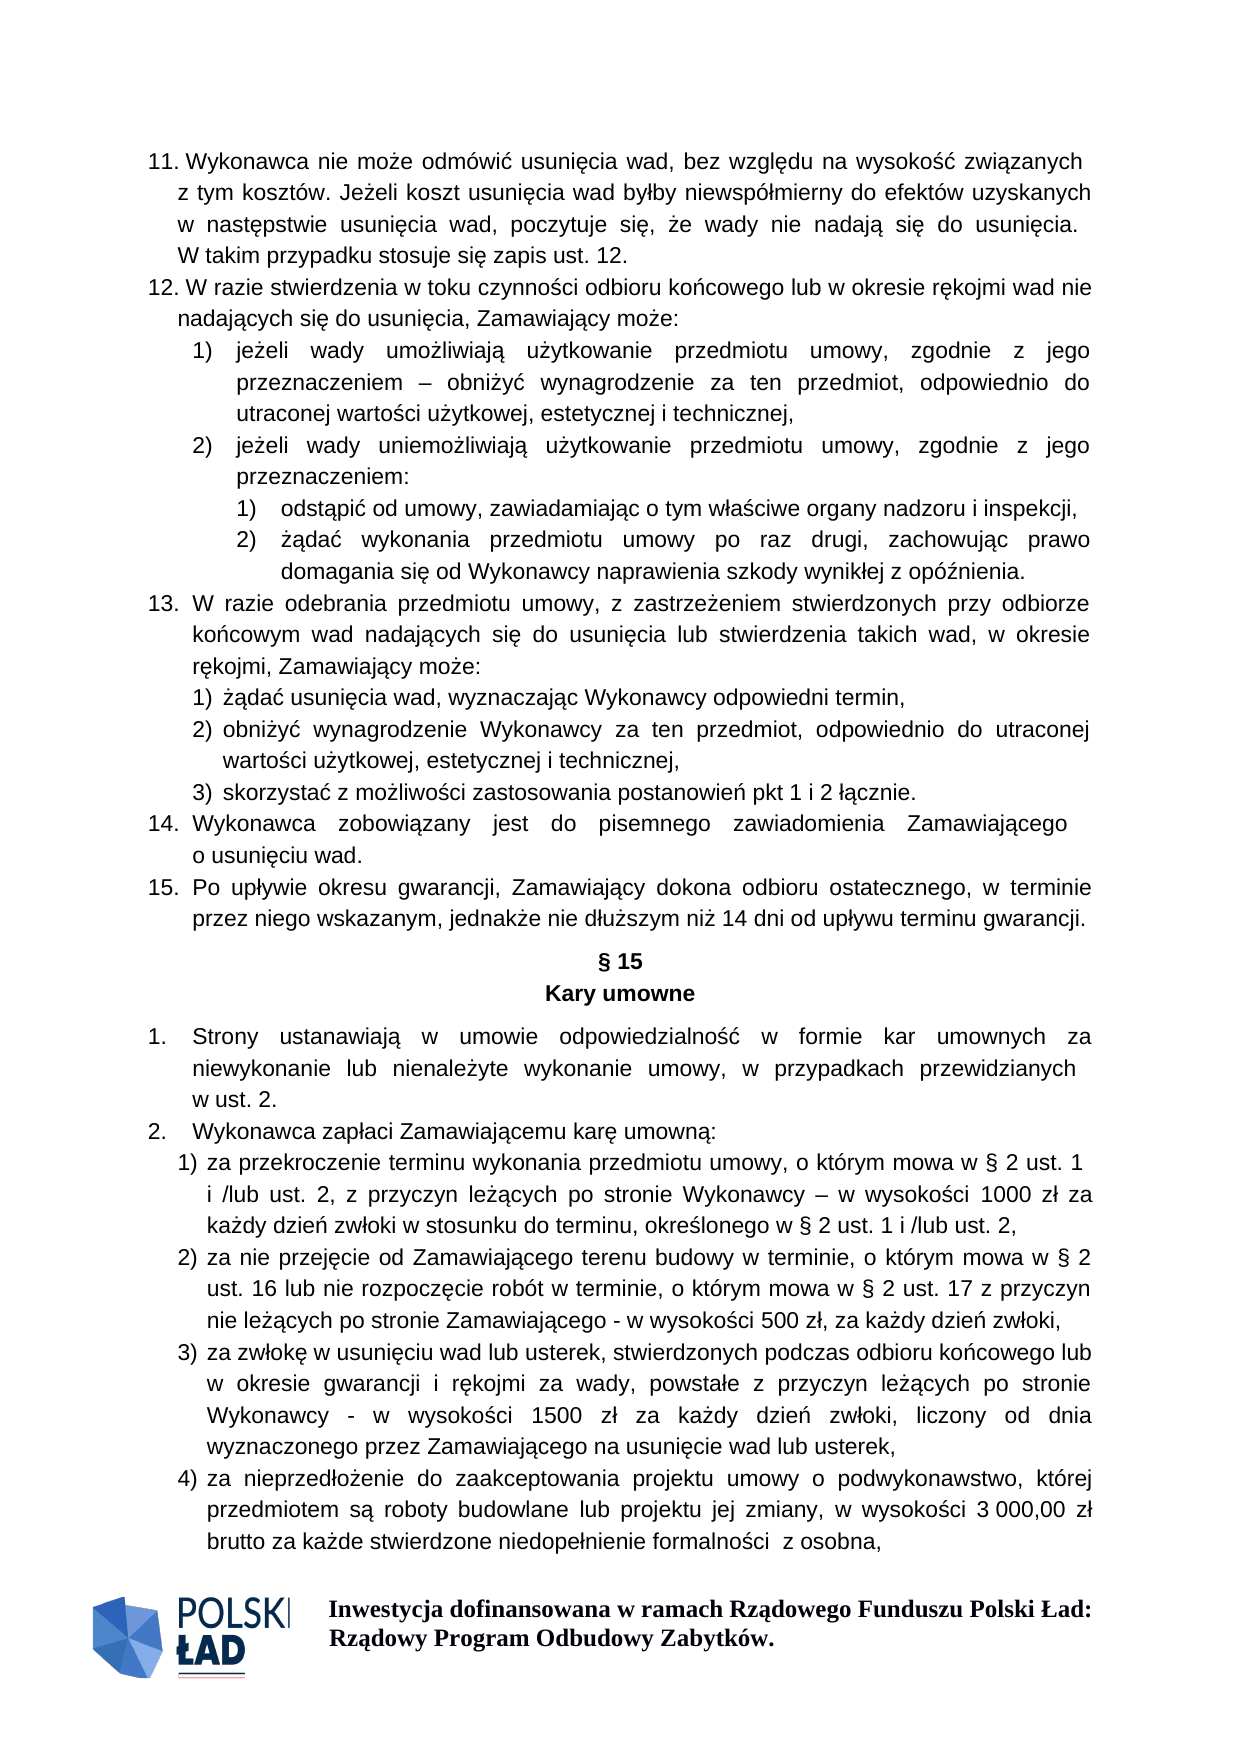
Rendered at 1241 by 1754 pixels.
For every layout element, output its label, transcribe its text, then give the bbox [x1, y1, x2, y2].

list za zwłokę w usunięciu wad lub usterek, stwierdzonych podczas odbioru końcowego lub w okresie gwarancji i rękojmi za wady, powstałe z przyczyn leżących po stronie Wykonawcy - w wysokości 1500 zł za każdy dzień zwłoki, liczony od dnia wyznaczonego przez Zamawiającego na usunięcie wad lub usterek, [177, 1338, 1093, 1459]
list Strony ustanawiają w umowie odpowiedzialność w formie kar umownych za niewykonanie lub nienależyte wykonanie umowy, w przypadkach przewidzianych w ust. 2. [148, 1023, 1093, 1112]
list Wykonawca zapłaci Zamawiającemu karę umowną: [148, 1118, 1093, 1144]
list jeżeli wady uniemożliwiają użytkowanie przedmiotu umowy, zgodnie z jego przeznaczeniem: [192, 432, 1091, 489]
list jeżeli wady umożliwiają użytkowanie przedmiotu umowy, zgodnie z jego przeznaczeniem – obniżyć wynagrodzenie za ten przedmiot, odpowiednio do utraconej wartości użytkowej, estetycznej i technicznej, [192, 337, 1091, 426]
list za nieprzedłożenie do zaakceptowania projektu umowy o podwykonawstwo, której przedmiotem są roboty budowlane lub projektu jej zmiany, w wysokości 3 000,00 zł brutto za każde stwierdzone niedopełnienie formalności z osobna, [177, 1465, 1093, 1554]
list za nie przejęcie od Zamawiającego terenu budowy w terminie, o którym mowa w § 2 ust. 16 lub nie rozpoczęcie robót w terminie, o którym mowa w § 2 ust. 17 z przyczyn nie leżących po stronie Zamawiającego - w wysokości 500 zł, za każdy dzień zwłoki, [177, 1244, 1093, 1333]
list W razie stwierdzenia w toku czynności odbioru końcowego lub w okresie rękojmi wad nie nadających się do usunięcia, Zamawiający może: [148, 274, 1093, 332]
text § 15 Kary umowne [148, 948, 1093, 1006]
picture [92, 1596, 290, 1679]
list Po upływie okresu gwarancji, Zamawiający dokona odbioru ostatecznego, w terminie przez niego wskazanym, jednakże nie dłuższym niż 14 dni od upływu terminu gwarancji. [148, 873, 1093, 931]
list żądać wykonania przedmiotu umowy po raz drugi, zachowując prawo domagania się od Wykonawcy naprawienia szkody wynikłej z opóźnienia. [236, 526, 1091, 584]
list żądać usunięcia wad, wyznaczając Wykonawcy odpowiedni termin, [192, 684, 1091, 711]
list skorzystać z możliwości zastosowania postanowień pkt 1 i 2 łącznie. [192, 779, 1091, 805]
list Wykonawca nie może odmówić usunięcia wad, bez względu na wysokość związanych z tym kosztów. Jeżeli koszt usunięcia wad byłby niewspółmierny do efektów uzyskanych w następstwie usunięcia wad, poczytuje się, że wady nie nadają się do usunięcia. W takim przypadku stosuje się zapis ust. 12. [148, 148, 1093, 269]
list odstąpić od umowy, zawiadamiając o tym właściwe organy nadzoru i inspekcji, [236, 495, 1091, 521]
list W razie odebrania przedmiotu umowy, z zastrzeżeniem stwierdzonych przy odbiorze końcowym wad nadających się do usunięcia lub stwierdzenia takich wad, w okresie rękojmi, Zamawiający może: [148, 589, 1091, 679]
list Wykonawca zobowiązany jest do pisemnego zawiadomienia Zamawiającego o usunięciu wad. [148, 810, 1091, 868]
list obniżyć wynagrodzenie Wykonawcy za ten przedmiot, odpowiednio do utraconej wartości użytkowej, estetycznej i technicznej, [192, 716, 1091, 774]
list za przekroczenie terminu wykonania przedmiotu umowy, o którym mowa w § 2 ust. 1 i /lub ust. 2, z przyczyn leżących po stronie Wykonawcy – w wysokości 1000 zł za każdy dzień zwłoki w stosunku do terminu, określonego w § 2 ust. 1 i /lub ust. 2, [177, 1149, 1093, 1239]
